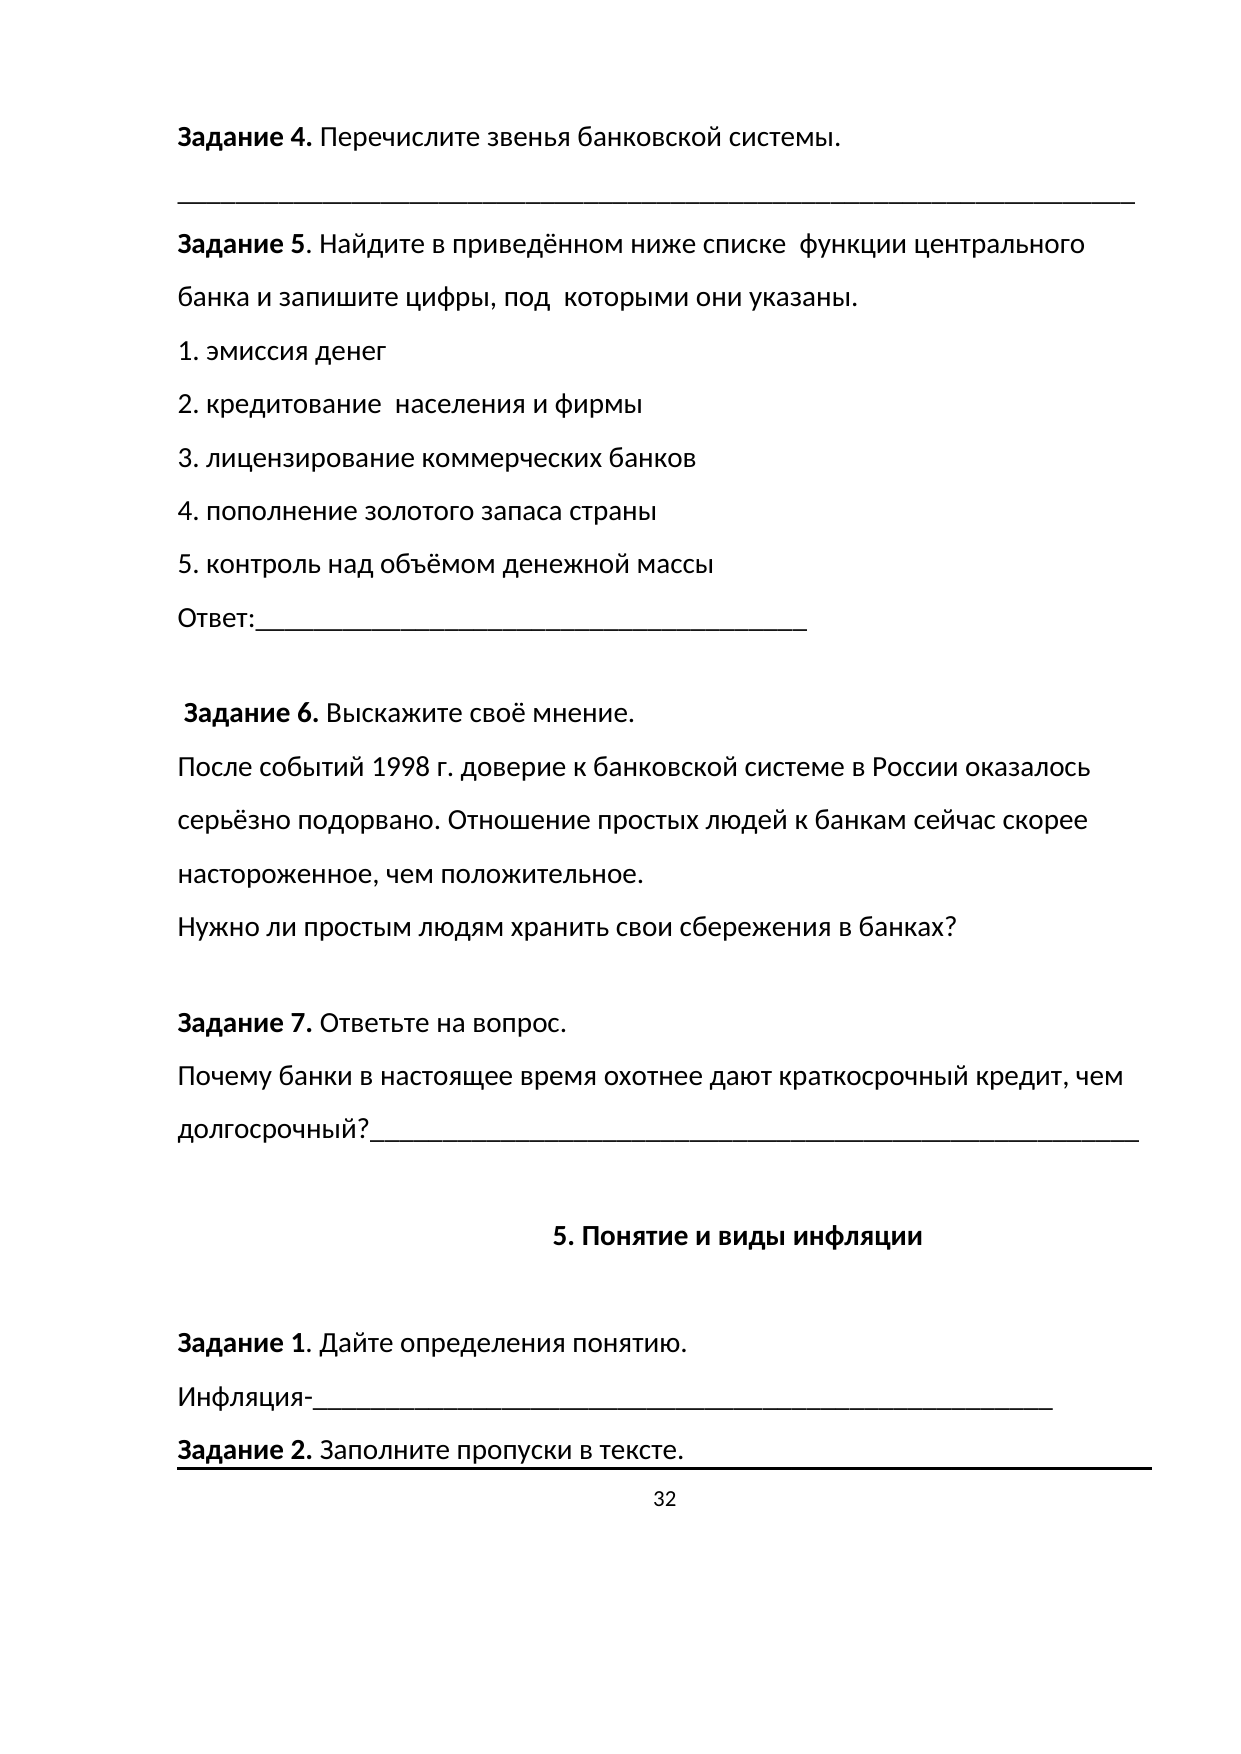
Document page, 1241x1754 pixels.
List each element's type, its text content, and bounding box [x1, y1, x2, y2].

list Задание 2. Заполните пропуски в тексте. [177, 1431, 1152, 1467]
list После событий 1998 г. доверие к банковской системе в России оказалось серьёзно подорвано. Отношение простых людей к банкам сейчас скорее настороженное, чем положительное. [177, 748, 1152, 890]
list Задание 1. Дайте определения понятию. [177, 1324, 1152, 1360]
list 5. Понятие и виды инфляции [177, 1217, 1152, 1253]
list 4. пополнение золотого запаса страны [177, 492, 1152, 528]
list Нужно ли простым людям хранить свои сбережения в банках? [177, 908, 1152, 944]
list 5. контроль над объёмом денежной массы [177, 546, 1152, 581]
list Почему банки в настоящее время охотнее дают краткосрочный кредит, чем долгосрочный?_____________________________________________________ [177, 1057, 1152, 1146]
list Задание 5. Найдите в приведённом ниже списке функции центрального банка и запишите цифры, под которыми они указаны. [177, 225, 1152, 314]
list 2. кредитование населения и фирмы [177, 385, 1152, 421]
list Задание 7. Ответьте на вопрос. [177, 1004, 1152, 1039]
list 3. лицензирование коммерческих банков [177, 439, 1152, 474]
list Ответ:______________________________________ [177, 599, 1152, 635]
list Инфляция-___________________________________________________ [177, 1378, 1152, 1413]
list 1. эмиссия денег [177, 332, 1152, 367]
list Задание 6. Выскажите своё мнение. [177, 694, 1152, 730]
list Задание 4. Перечислите звенья банковской системы. __________________________________________________________________ [177, 118, 1152, 207]
